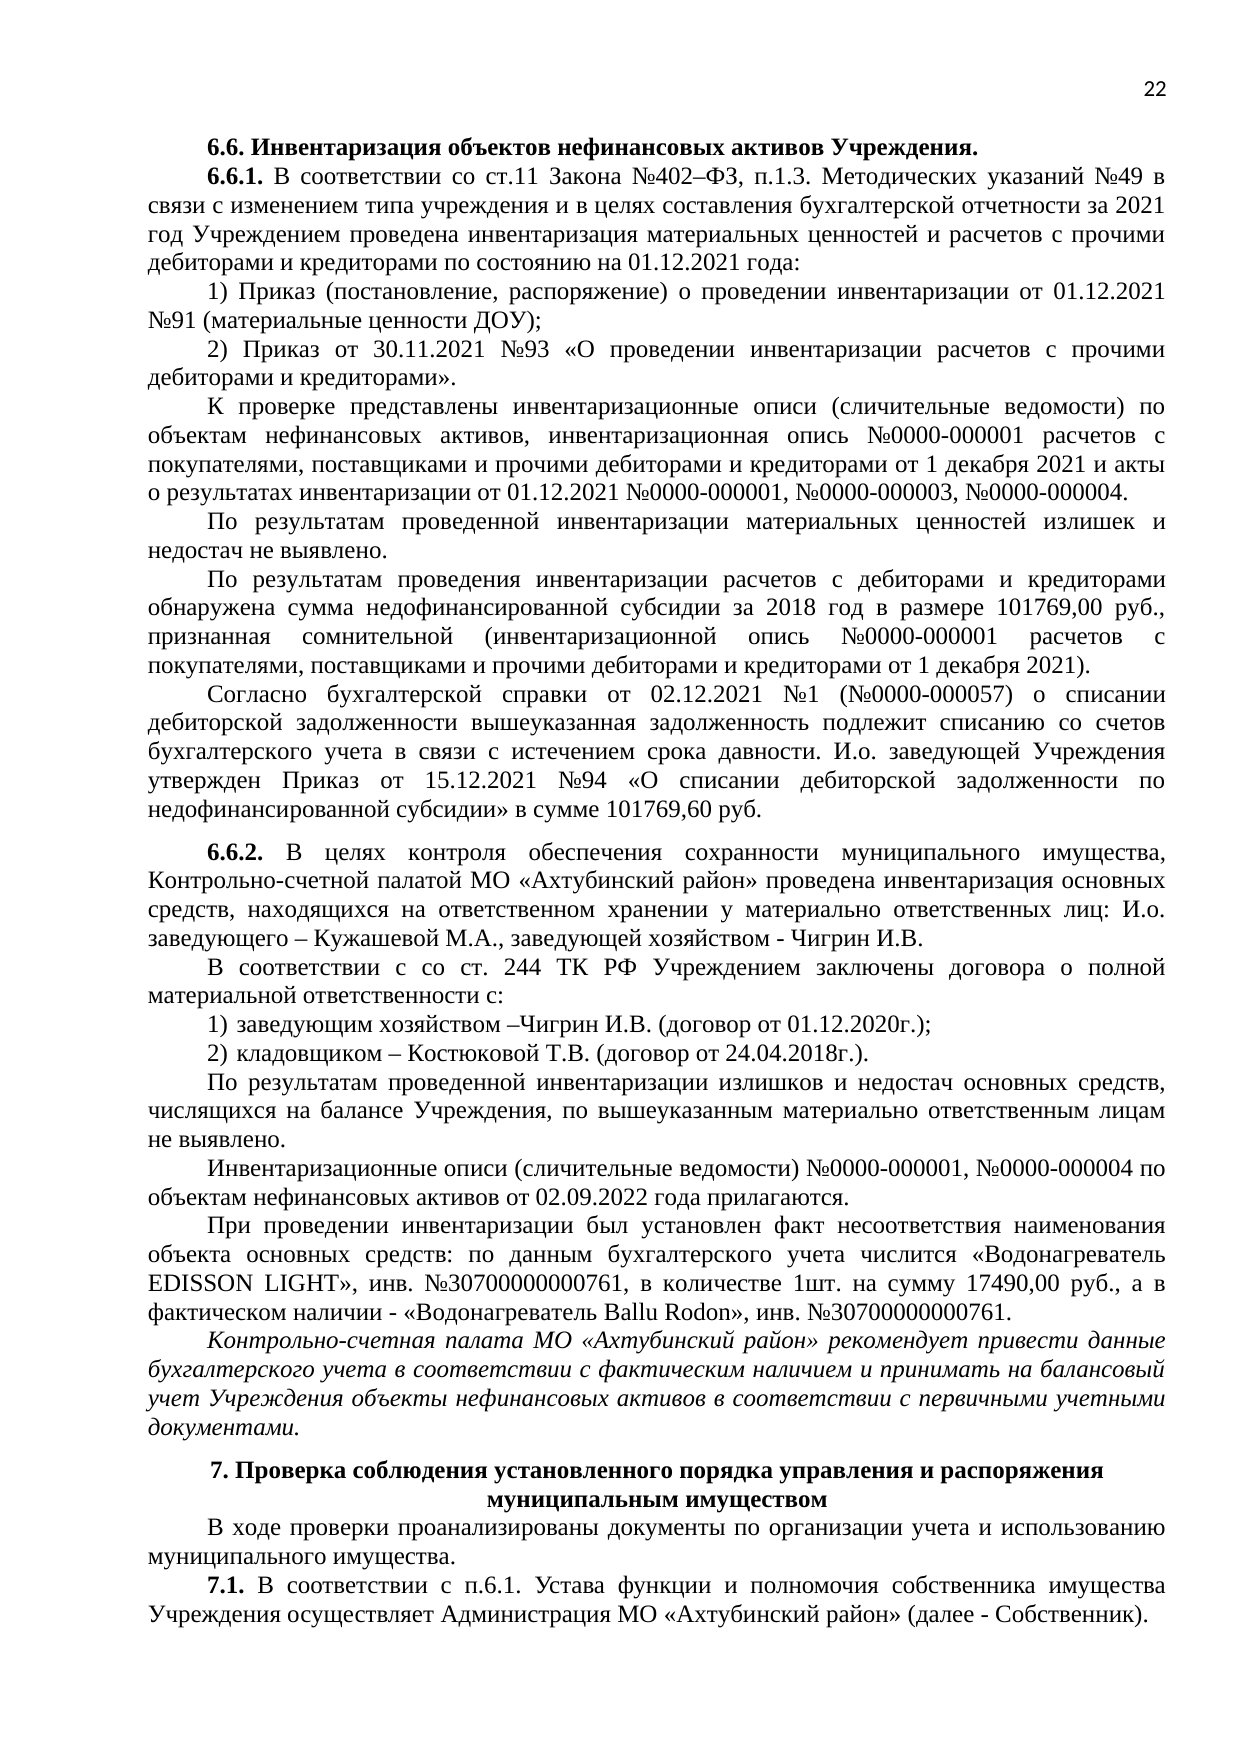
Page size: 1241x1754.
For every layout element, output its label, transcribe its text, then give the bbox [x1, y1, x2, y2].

text 6.6. Инвентаризация объектов нефинансовых активов Учреждения. [148, 132, 1166, 161]
list К проверке представлены инвентаризационные описи (сличительные ведомости) по объектам нефинансовых активов, инвентаризационная опись №0000-000001 расчетов с покупателями, поставщиками и прочими дебиторами и кредиторами от 1 декабря 2021 и акты о результатах инвентаризации от 01.12.2021 №0000-000001, №0000-000003, №0000-000004. [148, 391, 1166, 506]
list 1) Приказ (постановление, распоряжение) о проведении инвентаризации от 01.12.2021 №91 (материальные ценности ДОУ); [148, 276, 1166, 334]
list По результатам проведенной инвентаризации материальных ценностей излишек и недостач не выявлено. [148, 506, 1166, 564]
text 1) заведующим хозяйством –Чигрин И.В. (договор от 01.12.2020г.); [148, 1009, 1166, 1038]
text 6.6.1. В соответствии со ст.11 Закона №402–ФЗ, п.1.3. Методических указаний №49 в связи с изменением типа учреждения и в целях составления бухгалтерской отчетности за 2021 год Учреждением проведена инвентаризация материальных ценностей и расчетов с прочими дебиторами и кредиторами по состоянию на 01.12.2021 года: [148, 161, 1166, 276]
text Контрольно-счетная палата МО «Ахтубинский район» рекомендует привести данные бухгалтерского учета в соответствии с фактическим наличием и принимать на балансовый учет Учреждения объекты нефинансовых активов в соответствии с первичными учетными документами. [148, 1326, 1166, 1441]
list Согласно бухгалтерской справки от 02.12.2021 №1 (№0000-000057) о списании дебиторской задолженности вышеуказанная задолженность подлежит списанию со счетов бухгалтерского учета в связи с истечением срока давности. И.о. заведующей Учреждения утвержден Приказ от 15.12.2021 №94 «О списании дебиторской задолженности по недофинансированной субсидии» в сумме 101769,60 руб. [148, 679, 1166, 822]
text 2) кладовщиком – Костюковой Т.В. (договор от 24.04.2018г.). [148, 1038, 1166, 1067]
list 2) Приказ от 30.11.2021 №93 «О проведении инвентаризации расчетов с прочими дебиторами и кредиторами». [148, 334, 1166, 391]
text 6.6.2. В целях контроля обеспечения сохранности муниципального имущества, Контрольно-счетной палатой МО «Ахтубинский район» проведена инвентаризация основных средств, находящихся на ответственном хранении у материально ответственных лиц: И.о. заведующего – Кужашевой М.А., заведующей хозяйством - Чигрин И.В. [148, 837, 1166, 952]
list По результатам проведения инвентаризации расчетов с дебиторами и кредиторами обнаружена сумма недофинансированной субсидии за 2018 год в размере 101769,00 руб., признанная сомнительной (инвентаризационной опись №0000-000001 расчетов с покупателями, поставщиками и прочими дебиторами и кредиторами от 1 декабря 2021). [148, 564, 1166, 679]
list 7. Проверка соблюдения установленного порядка управления и распоряжения муниципальным имуществом [148, 1455, 1166, 1512]
text Инвентаризационные описи (сличительные ведомости) №0000-000001, №0000-000004 по объектам нефинансовых активов от 02.09.2022 года прилагаются. [148, 1153, 1166, 1211]
text При проведении инвентаризации был установлен факт несоответствия наименования объекта основных средств: по данным бухгалтерского учета числится «Водонагреватель EDISSON LIGHT», инв. №30700000000761, в количестве 1шт. на сумму 17490,00 руб., а в фактическом наличии - «Водонагреватель Ballu Rodon», инв. №30700000000761. [148, 1211, 1166, 1326]
list 7.1. В соответствии с п.6.1. Устава функции и полномочия собственника имущества Учреждения осуществляет Администрация МО «Ахтубинский район» (далее - Собственник). [148, 1570, 1166, 1627]
list В ходе проверки проанализированы документы по организации учета и использованию муниципального имущества. [148, 1512, 1166, 1570]
text В соответствии с со ст. 244 ТК РФ Учреждением заключены договора о полной материальной ответственности с: [148, 952, 1166, 1009]
text По результатам проведенной инвентаризации излишков и недостач основных средств, числящихся на балансе Учреждения, по вышеуказанным материально ответственным лицам не выявлено. [148, 1067, 1166, 1153]
